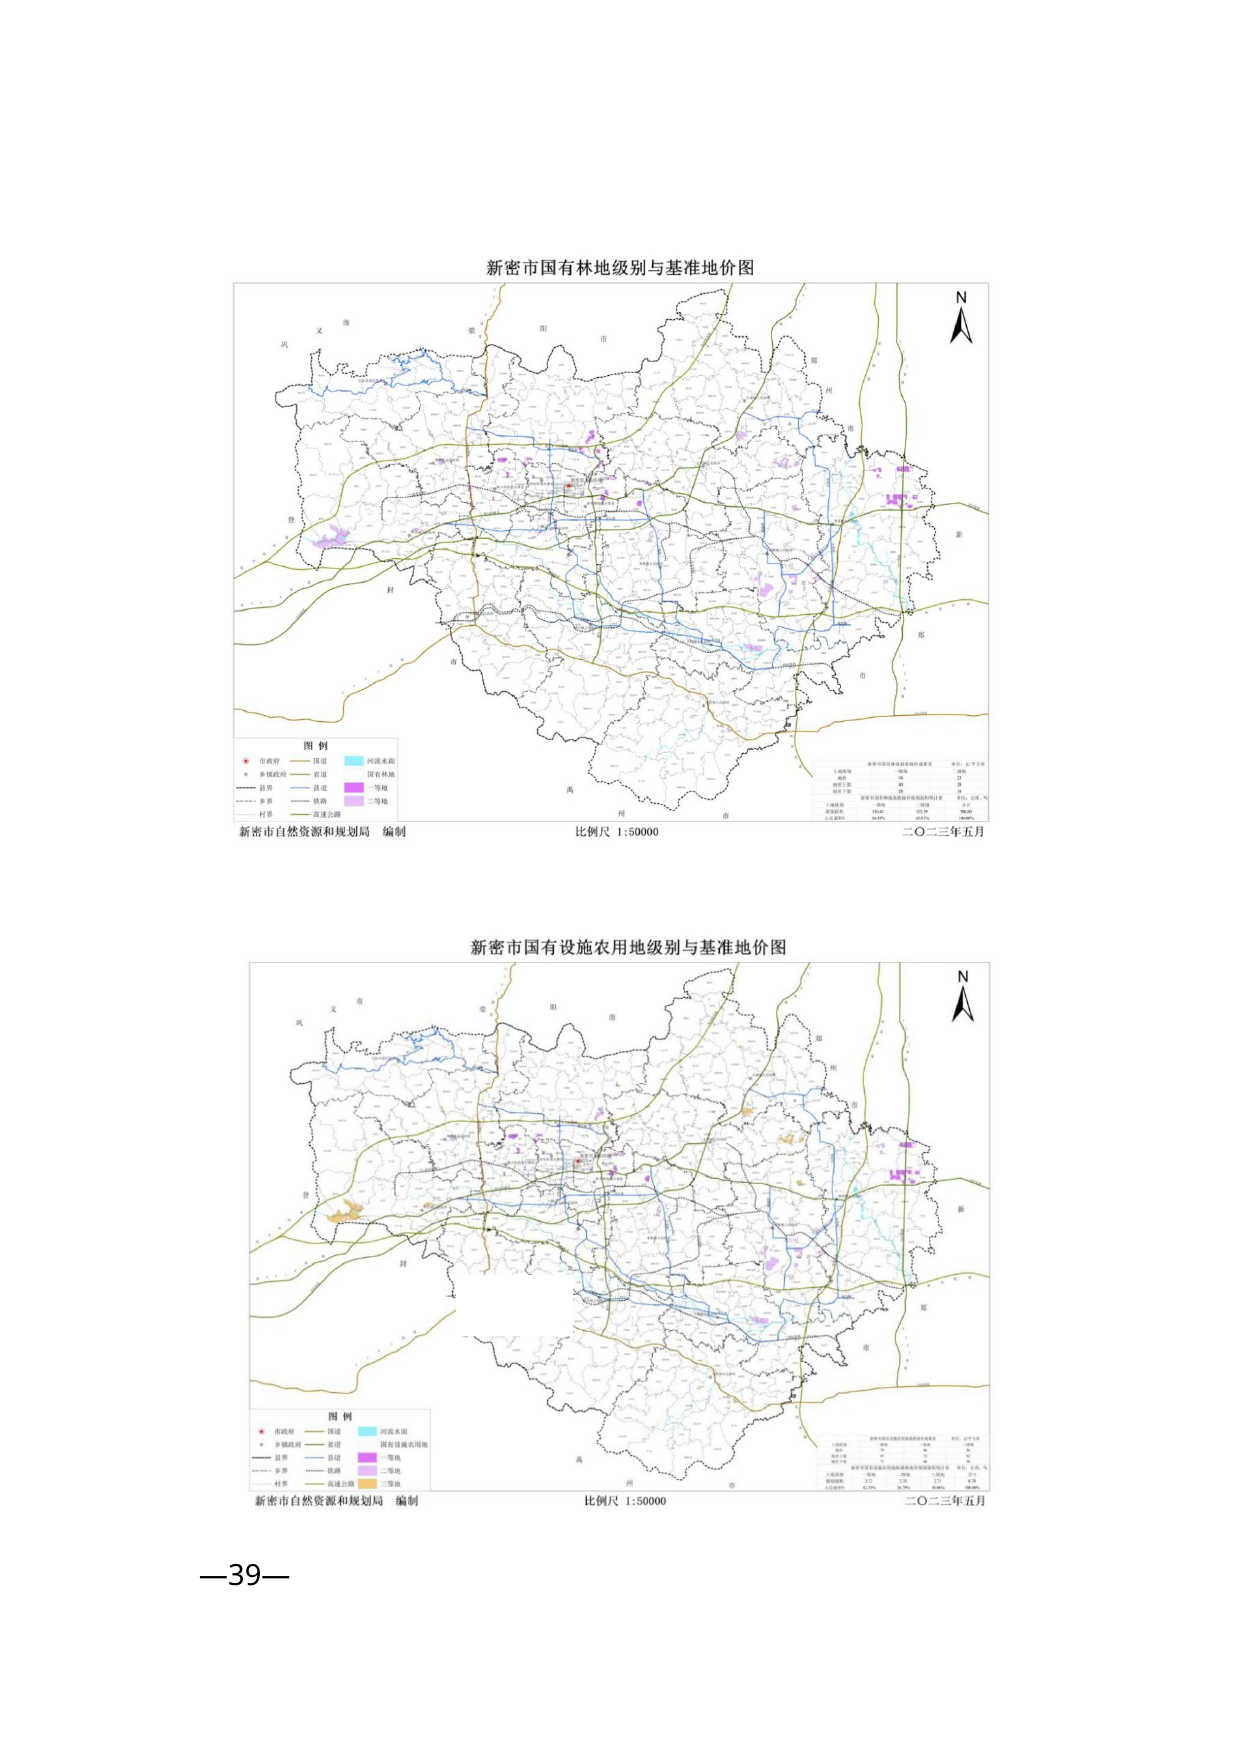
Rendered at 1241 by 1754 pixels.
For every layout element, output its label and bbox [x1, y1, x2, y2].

picture [241, 930, 999, 1510]
picture [225, 250, 998, 841]
